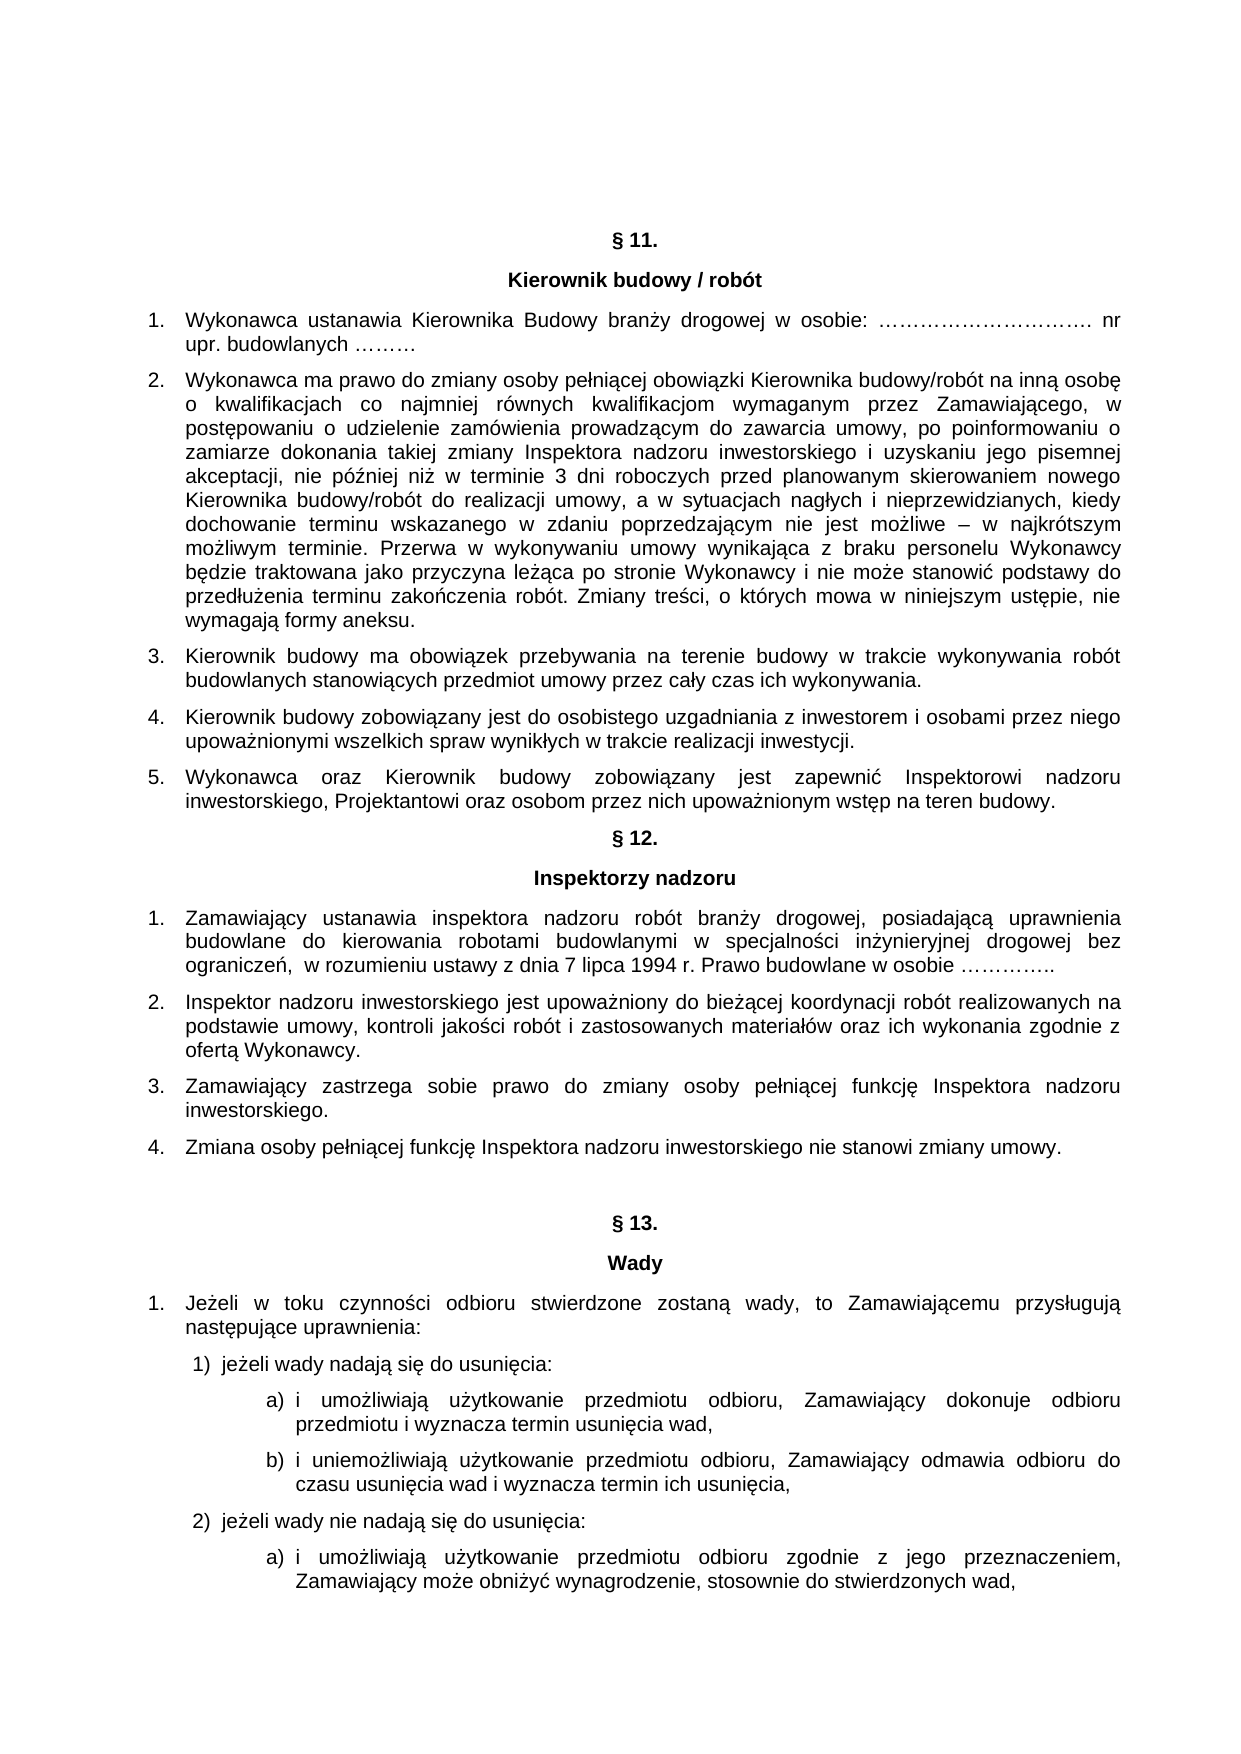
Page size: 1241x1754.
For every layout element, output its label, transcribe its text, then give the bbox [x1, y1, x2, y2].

list jeżeli wady nadają się do usunięcia: [192, 1351, 1122, 1375]
text Kierownik budowy / robót [148, 268, 1122, 292]
list Kierownik budowy zobowiązany jest do osobistego uzgadniania z inwestorem i osobami przez niego upoważnionymi wszelkich spraw wynikłych w trakcie realizacji inwestycji. [148, 704, 1122, 752]
text § 11. [148, 228, 1122, 252]
list Wykonawca oraz Kierownik budowy zobowiązany jest zapewnić Inspektorowi nadzoru inwestorskiego, Projektantowi oraz osobom przez nich upoważnionym wstęp na teren budowy. [148, 765, 1122, 813]
list Zamawiający ustanawia inspektora nadzoru robót branży drogowej, posiadającą uprawnienia budowlane do kierowania robotami budowlanymi w specjalności inżynieryjnej drogowej bez ograniczeń, w rozumieniu ustawy z dnia 7 lipca 1994 r. Prawo budowlane w osobie ………….. [148, 905, 1122, 977]
list Wykonawca ustanawia Kierownika Budowy branży drogowej w osobie: …………………………. nr upr. budowlanych ……… [148, 308, 1122, 356]
list jeżeli wady nie nadają się do usunięcia: [192, 1509, 1122, 1533]
list i uniemożliwiają użytkowanie przedmiotu odbioru, Zamawiający odmawia odbioru do czasu usunięcia wad i wyznacza termin ich usunięcia, [266, 1448, 1122, 1496]
list Wykonawca ma prawo do zmiany osoby pełniącej obowiązki Kierownika budowy/robót na inną osobę o kwalifikacjach co najmniej równych kwalifikacjom wymaganym przez Zamawiającego, w postępowaniu o udzielenie zamówienia prowadzącym do zawarcia umowy, po poinformowaniu o zamiarze dokonania takiej zmiany Inspektora nadzoru inwestorskiego i uzyskaniu jego pisemnej akceptacji, nie później niż w terminie 3 dni roboczych przed planowanym skierowaniem nowego Kierownika budowy/robót do realizacji umowy, a w sytuacjach nagłych i nieprzewidzianych, kiedy dochowanie terminu wskazanego w zdaniu poprzedzającym nie jest możliwe – w najkrótszym możliwym terminie. Przerwa w wykonywaniu umowy wynikająca z braku personelu Wykonawcy będzie traktowana jako przyczyna leżąca po stronie Wykonawcy i nie może stanowić podstawy do przedłużenia terminu zakończenia robót. Zmiany treści, o których mowa w niniejszym ustępie, nie wymagają formy aneksu. [148, 368, 1122, 632]
text § 13. [148, 1211, 1122, 1235]
list Jeżeli w toku czynności odbioru stwierdzone zostaną wady, to Zamawiającemu przysługują następujące uprawnienia: [148, 1291, 1122, 1339]
text Inspektorzy nadzoru [148, 865, 1122, 889]
list i umożliwiają użytkowanie przedmiotu odbioru zgodnie z jego przeznaczeniem, Zamawiający może obniżyć wynagrodzenie, stosownie do stwierdzonych wad, [266, 1545, 1122, 1593]
list Zamawiający zastrzega sobie prawo do zmiany osoby pełniącej funkcję Inspektora nadzoru inwestorskiego. [148, 1074, 1122, 1122]
list i umożliwiają użytkowanie przedmiotu odbioru, Zamawiający dokonuje odbioru przedmiotu i wyznacza termin usunięcia wad, [266, 1388, 1122, 1436]
text § 12. [148, 825, 1122, 849]
list Inspektor nadzoru inwestorskiego jest upoważniony do bieżącej koordynacji robót realizowanych na podstawie umowy, kontroli jakości robót i zastosowanych materiałów oraz ich wykonania zgodnie z ofertą Wykonawcy. [148, 990, 1122, 1062]
list Zmiana osoby pełniącej funkcję Inspektora nadzoru inwestorskiego nie stanowi zmiany umowy. [148, 1134, 1122, 1158]
list Kierownik budowy ma obowiązek przebywania na terenie budowy w trakcie wykonywania robót budowlanych stanowiących przedmiot umowy przez cały czas ich wykonywania. [148, 644, 1122, 692]
text Wady [148, 1251, 1122, 1275]
